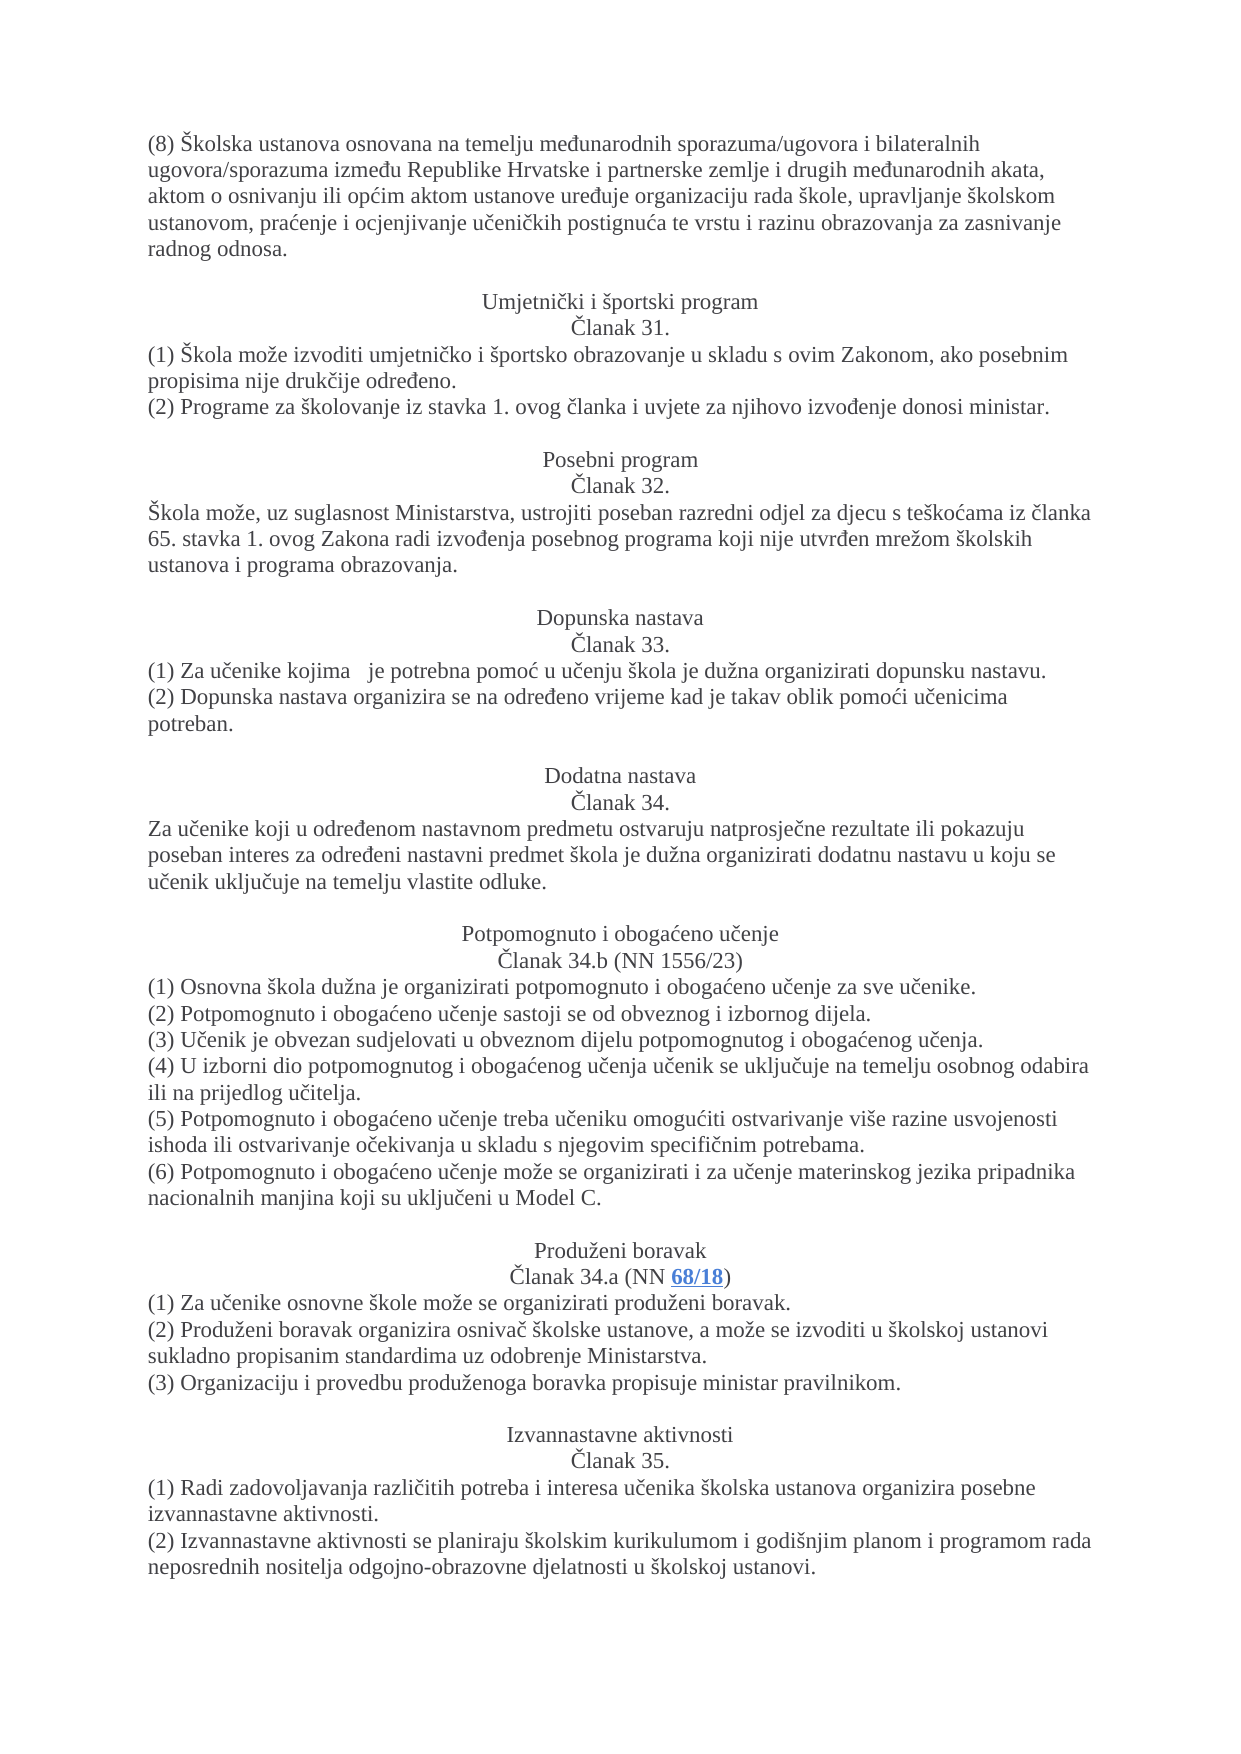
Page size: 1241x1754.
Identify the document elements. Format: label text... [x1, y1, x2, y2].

text (1) Za učenike kojima je potrebna pomoć u učenju škola je dužna organizirati dopunsku nastavu. [148, 657, 1092, 683]
text Članak 34. [148, 789, 1092, 815]
text Dopunska nastava [148, 604, 1092, 631]
text Izvannastavne aktivnosti [148, 1421, 1092, 1448]
text (2) Produženi boravak organizira osnivač školske ustanove, a može se izvoditi u školskoj ustanovi sukladno propisanim standardima uz odobrenje Ministarstva. [148, 1316, 1092, 1368]
text Škola može, uz suglasnost Ministarstva, ustrojiti poseban razredni odjel za djecu s teškoćama iz članka 65. stavka 1. ovog Zakona radi izvođenja posebnog programa koji nije utvrđen mrežom školskih ustanova i programa obrazovanja. [148, 499, 1092, 578]
text (2) Dopunska nastava organizira se na određeno vrijeme kad je takav oblik pomoći učenicima potreban. [148, 683, 1092, 736]
text Za učenike koji u određenom nastavnom predmetu ostvaruju natprosječne rezultate ili pokazuju poseban interes za određeni nastavni predmet škola je dužna organizirati dodatnu nastavu u koju se učenik uključuje na temelju vlastite odluke. [148, 815, 1092, 894]
text (3) Učenik je obvezan sudjelovati u obveznom dijelu potpomognutog i obogaćenog učenja. [148, 1026, 1092, 1052]
text Dodatna nastava [148, 762, 1092, 789]
text (4) U izborni dio potpomognutog i obogaćenog učenja učenik se uključuje na temelju osobnog odabira ili na prijedlog učitelja. [148, 1052, 1092, 1105]
text (1) Škola može izvoditi umjetničko i športsko obrazovanje u skladu s ovim Zakonom, ako posebnim propisima nije drukčije određeno. [148, 341, 1092, 393]
text Članak 33. [148, 631, 1092, 657]
text (5) Potpomognuto i obogaćeno učenje treba učeniku omogućiti ostvarivanje više razine usvojenosti ishoda ili ostvarivanje očekivanja u skladu s njegovim specifičnim potrebama. [148, 1105, 1092, 1158]
text (8) Školska ustanova osnovana na temelju međunarodnih sporazuma/ugovora i bilateralnih ugovora/sporazuma između Republike Hrvatske i partnerske zemlje i drugih međunarodnih akata, aktom o osnivanju ili općim aktom ustanove uređuje organizaciju rada škole, upravljanje školskom ustanovom, praćenje i ocjenjivanje učeničkih postignuća te vrstu i razinu obrazovanja za zasnivanje radnog odnosa. [148, 130, 1092, 262]
text Članak 34.b (NN 1556/23) [148, 947, 1092, 973]
text Članak 35. [148, 1448, 1092, 1474]
text (1) Za učenike osnovne škole može se organizirati produženi boravak. [148, 1289, 1092, 1316]
text Umjetnički i športski program [148, 288, 1092, 314]
text Posebni program [148, 446, 1092, 472]
text (3) Organizaciju i provedbu produženoga boravka propisuje ministar pravilnikom. [148, 1368, 1092, 1395]
text Članak 31. [148, 314, 1092, 341]
text (1) Radi zadovoljavanja različitih potreba i interesa učenika školska ustanova organizira posebne izvannastavne aktivnosti. [148, 1474, 1092, 1527]
text Članak 32. [148, 472, 1092, 499]
text Produženi boravak [148, 1237, 1092, 1263]
text Članak 34.a (NN 68/18) [148, 1263, 1092, 1289]
text (2) Izvannastavne aktivnosti se planiraju školskim kurikulumom i godišnjim planom i programom rada neposrednih nositelja odgojno-obrazovne djelatnosti u školskoj ustanovi. [148, 1527, 1092, 1579]
text (2) Potpomognuto i obogaćeno učenje sastoji se od obveznog i izbornog dijela. [148, 999, 1092, 1026]
text (2) Programe za školovanje iz stavka 1. ovog članka i uvjete za njihovo izvođenje donosi ministar. [148, 393, 1092, 420]
text (6) Potpomognuto i obogaćeno učenje može se organizirati i za učenje materinskog jezika pripadnika nacionalnih manjina koji su uključeni u Model C. [148, 1158, 1092, 1210]
text (1) Osnovna škola dužna je organizirati potpomognuto i obogaćeno učenje za sve učenike. [148, 973, 1092, 999]
text Potpomognuto i obogaćeno učenje [148, 921, 1092, 947]
